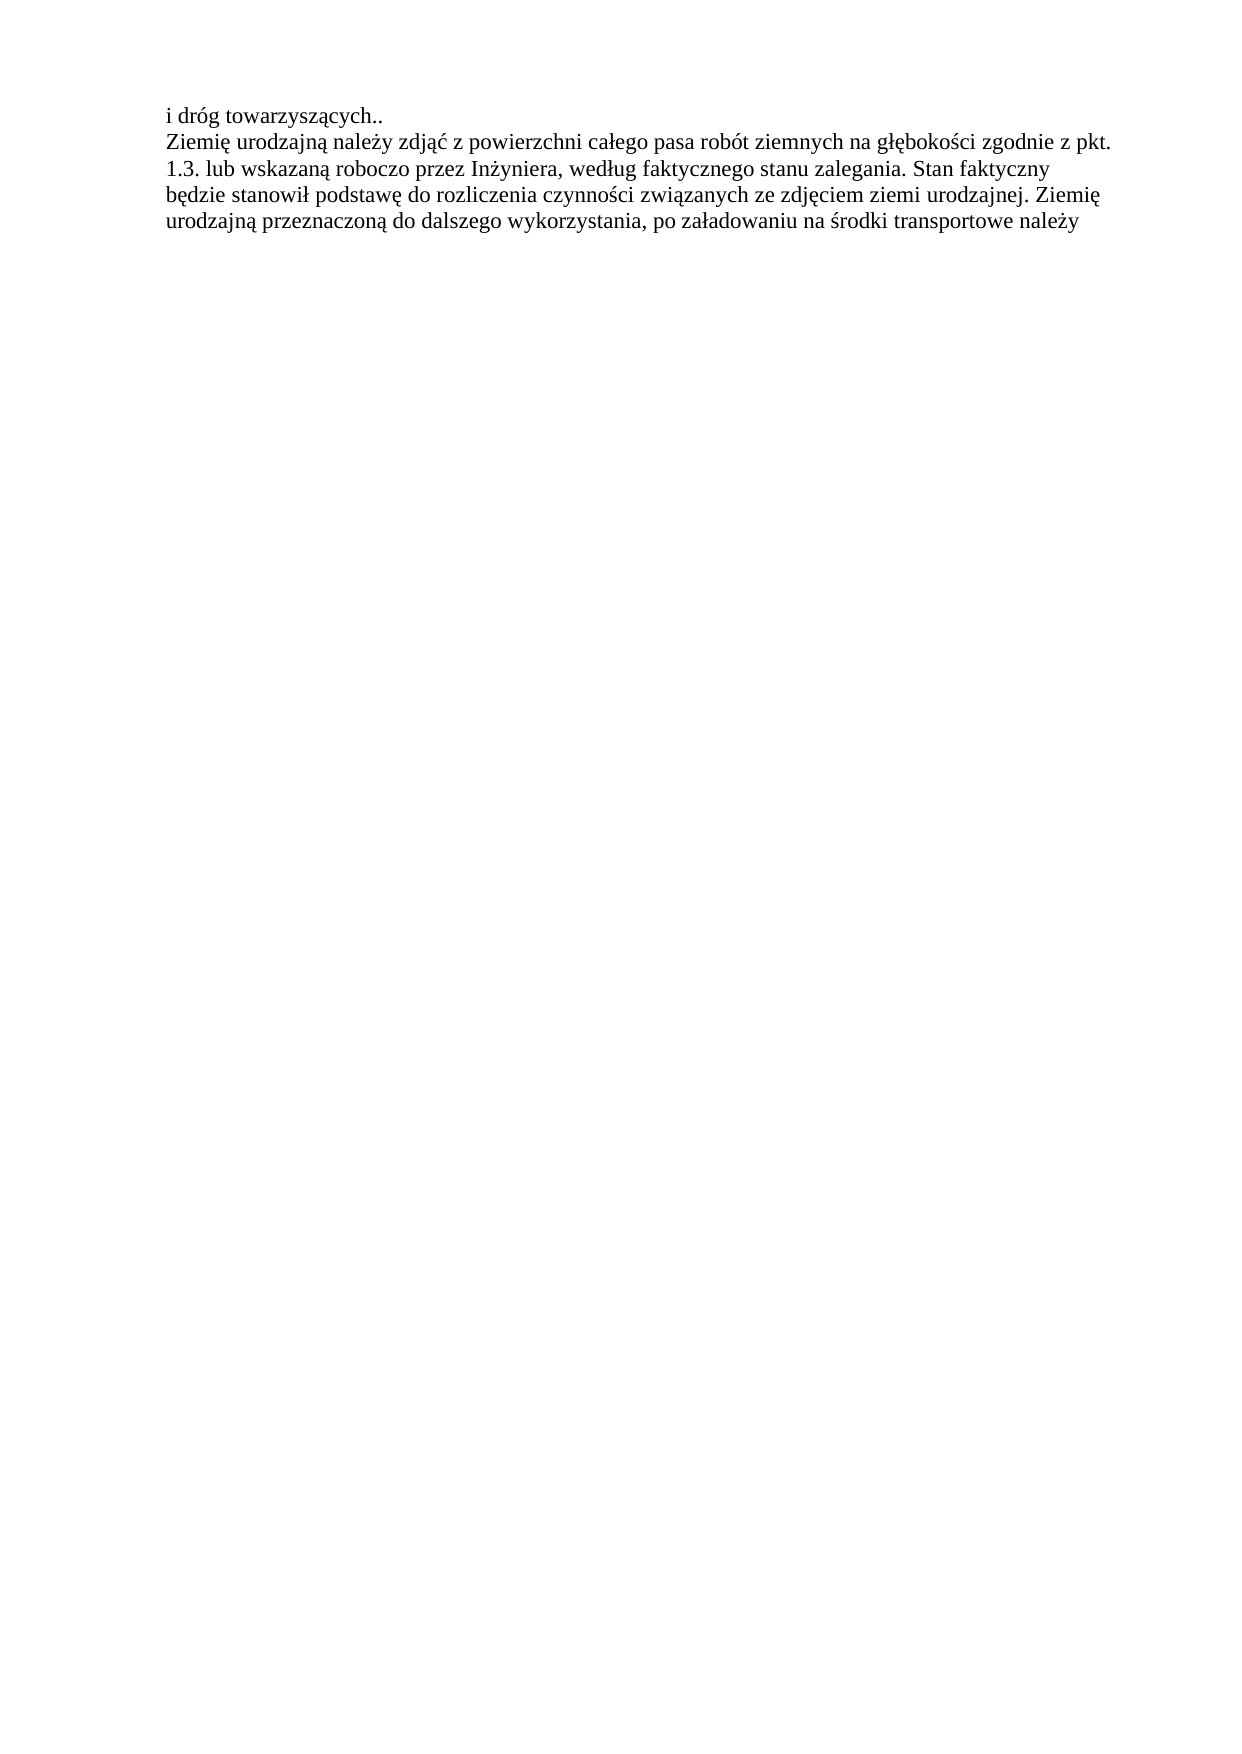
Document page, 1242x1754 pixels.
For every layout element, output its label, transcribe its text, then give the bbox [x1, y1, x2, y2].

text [166, 102, 1118, 128]
text Ziemię urodzajną należy zdjąć z powierzchni całego pasa robót ziemnych na głębokości zgodnie z pkt. [166, 128, 1129, 155]
text 1.3. lub wskazaną roboczo przez Inżyniera, według faktycznego stanu zalegania. Stan faktyczny będzie stanowił podstawę do rozliczenia czynności związanych ze zdjęciem ziemi urodzajnej. Ziemię [166, 155, 1105, 208]
text urodzajną przeznaczoną do dalszego wykorzystania, po załadowaniu na środki transportowe należy [166, 208, 1129, 234]
